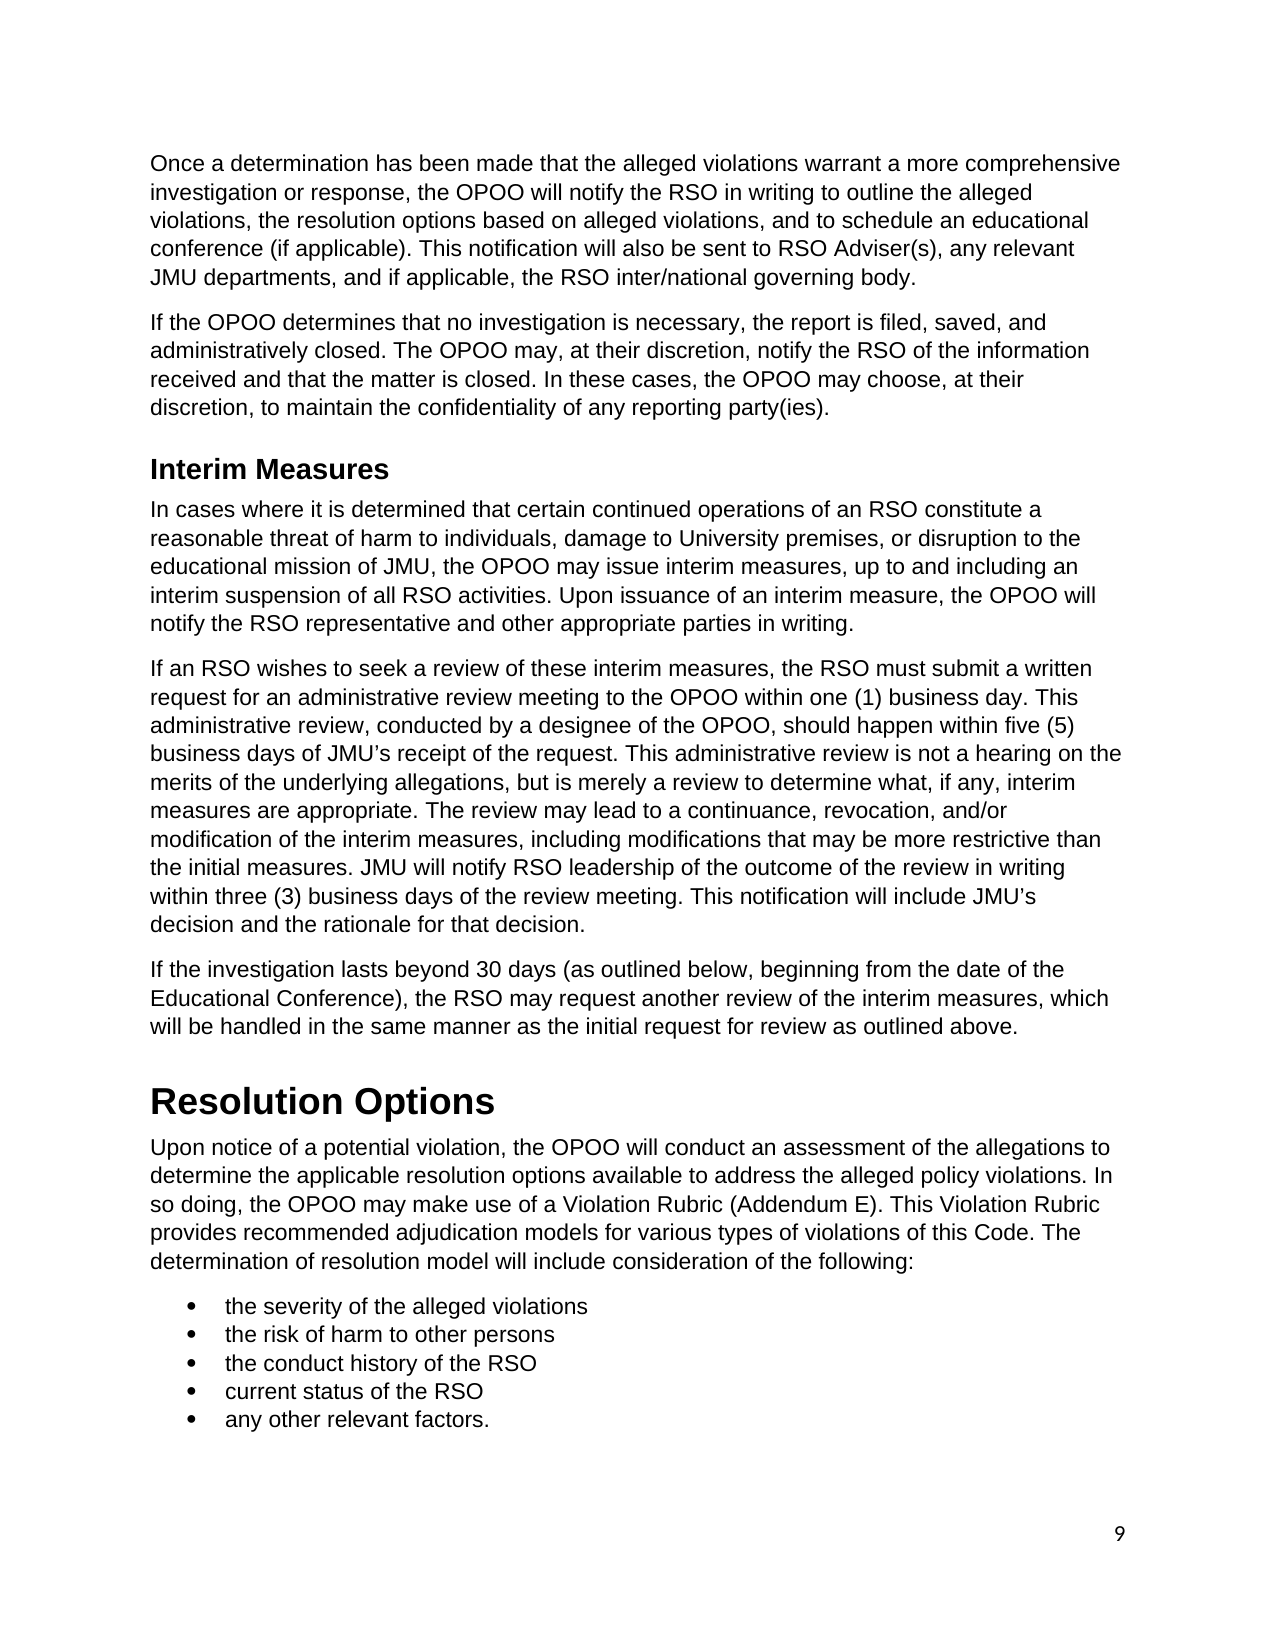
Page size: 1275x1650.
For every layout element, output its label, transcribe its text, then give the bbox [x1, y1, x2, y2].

text Once a determination has been made that the alleged violations warrant a more comprehensive investigation or response, the OPOO will notify the RSO in writing to outline the alleged violations, the resolution options based on alleged violations, and to schedule an educational conference (if applicable). This notification will also be sent to RSO Adviser(s), any relevant JMU departments, and if applicable, the RSO inter/national governing body. [150, 150, 1125, 290]
list any other relevant factors. [187, 1406, 1125, 1433]
subtitle Interim Measures [150, 452, 1125, 485]
text If the OPOO determines that no investigation is necessary, the report is filed, saved, and administratively closed. The OPOO may, at their discretion, notify the RSO of the information received and that the matter is closed. In these cases, the OPOO may choose, at their discretion, to maintain the confidentiality of any reporting party(ies). [150, 309, 1125, 421]
text Upon notice of a potential violation, the OPOO will conduct an assessment of the allegations to determine the applicable resolution options available to address the alleged policy violations. In so doing, the OPOO may make use of a Violation Rubric (Addendum E). This Violation Rubric provides recommended adjudication models for various types of violations of this Code. The determination of resolution model will include consideration of the following: [150, 1134, 1125, 1274]
text In cases where it is determined that certain continued operations of an RSO constitute a reasonable threat of harm to individuals, damage to University premises, or disruption to the educational mission of JMU, the OPOO may issue interim measures, up to and including an interim suspension of all RSO activities. Upon issuance of an interim measure, the OPOO will notify the RSO representative and other appropriate parties in writing. [150, 496, 1125, 636]
text If an RSO wishes to seek a review of these interim measures, the RSO must submit a written request for an administrative review meeting to the OPOO within one (1) business day. This administrative review, conducted by a designee of the OPOO, should happen within five (5) business days of JMU’s receipt of the request. This administrative review is not a hearing on the merits of the underlying allegations, but is merely a review to determine what, if any, interim measures are appropriate. The review may lead to a continuance, revocation, and/or modification of the interim measures, including modifications that may be more restrictive than the initial measures. JMU will notify RSO leadership of the outcome of the review in writing within three (3) business days of the review meeting. This notification will include JMU’s decision and the rationale for that decision. [150, 655, 1125, 937]
list the conduct history of the RSO [187, 1349, 1125, 1376]
list the severity of the alleged violations [187, 1293, 1125, 1319]
subtitle Resolution Options [150, 1079, 1125, 1122]
list current status of the RSO [187, 1378, 1125, 1404]
text If the investigation lasts beyond 30 days (as outlined below, beginning from the date of the Educational Conference), the RSO may request another review of the interim measures, which will be handled in the same manner as the initial request for review as outlined above. [150, 956, 1125, 1039]
list the risk of harm to other persons [187, 1321, 1125, 1347]
